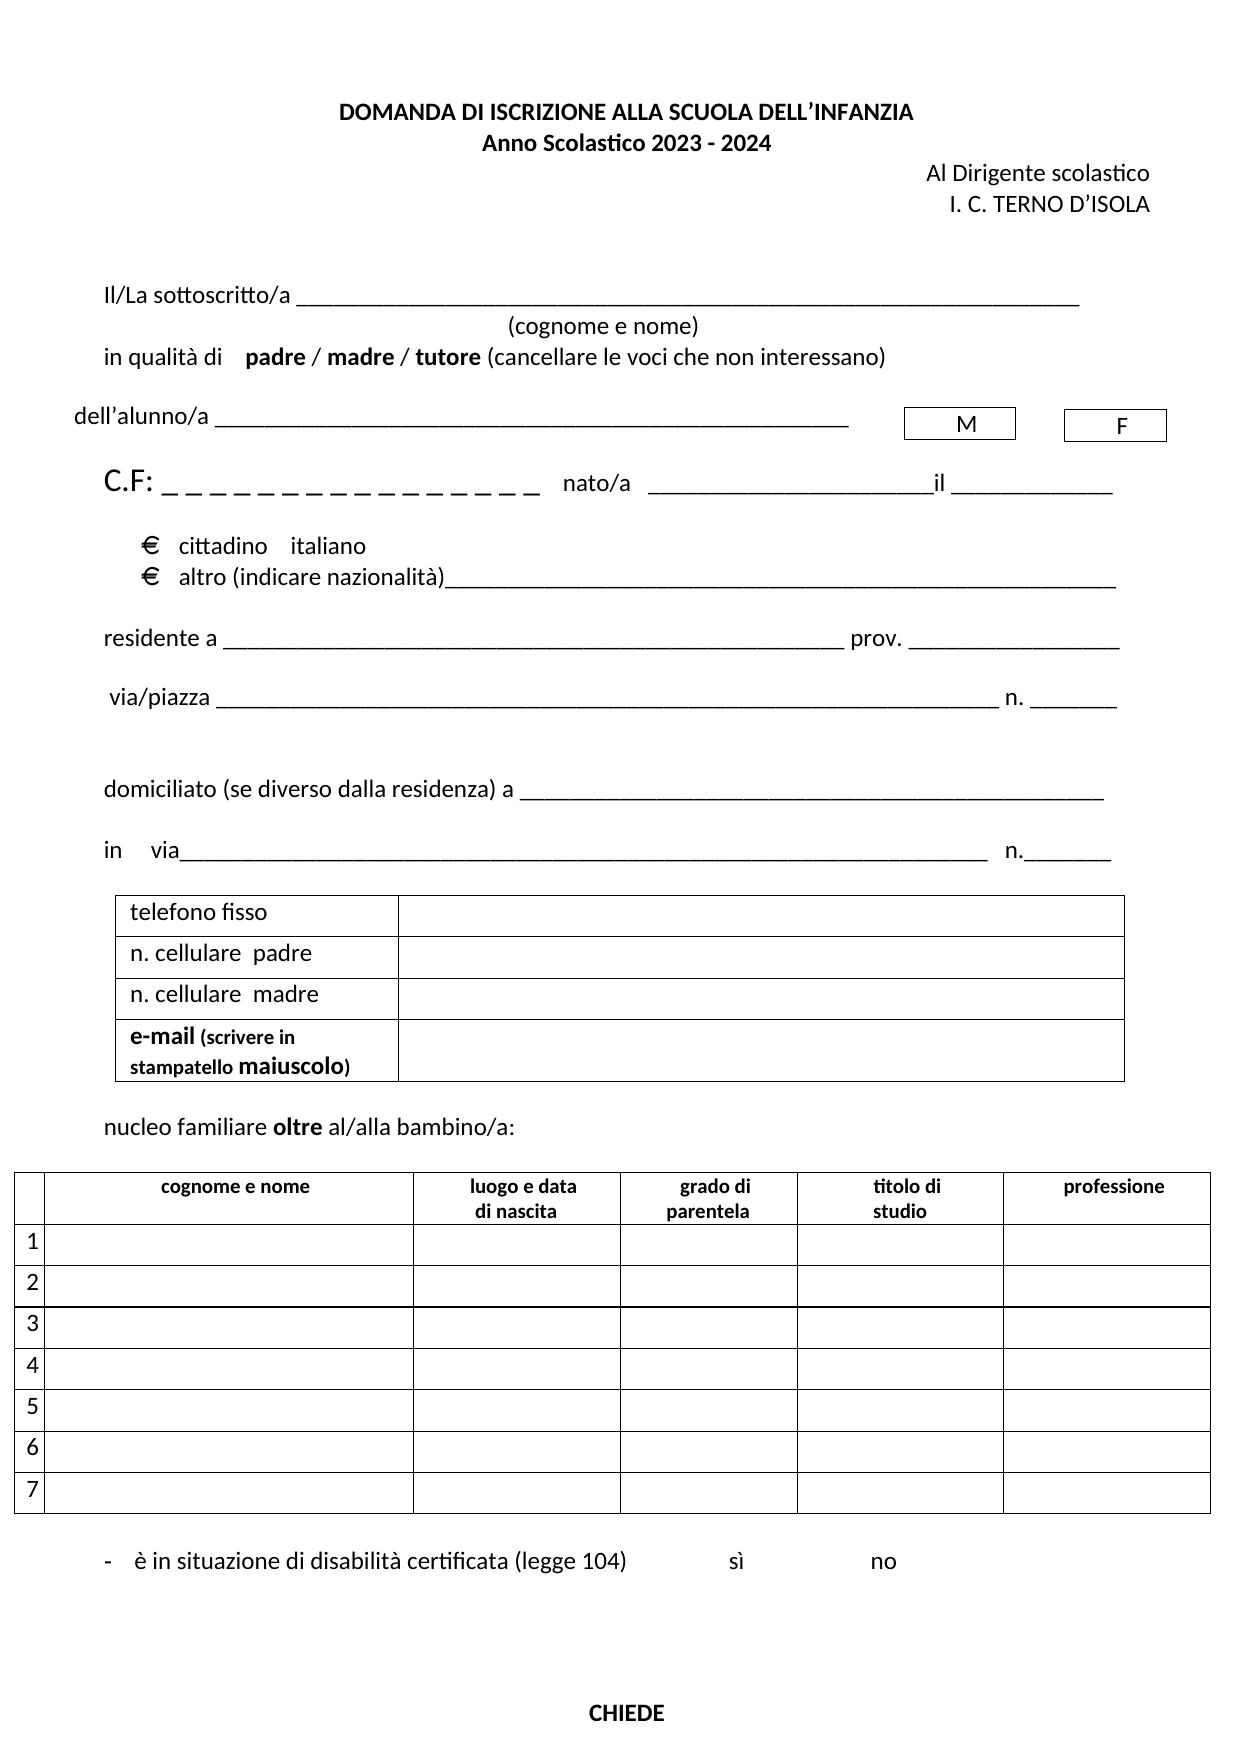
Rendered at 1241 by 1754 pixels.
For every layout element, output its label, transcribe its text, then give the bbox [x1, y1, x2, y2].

text DOMANDA DI ISCRIZIONE ALLA SCUOLA DELL’INFANZIA [89, 96, 1150, 127]
table_cell n. cellulare madre [116, 979, 398, 1019]
table_cell 7 [15, 1473, 44, 1513]
text C.F: _ _ _ _ _ _ _ _ _ _ _ _ _ _ _ _ nato/a _______________________il _____________ [89, 459, 1150, 500]
table_cell [399, 937, 1124, 978]
table_cell [414, 1349, 620, 1389]
table_cell [621, 1432, 797, 1472]
table_cell 4 [15, 1349, 44, 1389]
table_cell [621, 1390, 797, 1431]
table_header luogo e data di nascita [414, 1173, 620, 1224]
text in qualità di padre / madre / tutore (cancellare le voci che non interessano) [89, 341, 1150, 371]
table_cell [1004, 1349, 1210, 1389]
text via/piazza _______________________________________________________________ n. _______ [89, 681, 1150, 712]
table_cell 2 [15, 1266, 44, 1306]
table_cell 5 [15, 1390, 44, 1431]
table_cell [798, 1432, 1003, 1472]
table_cell [45, 1308, 413, 1348]
table_cell [414, 1266, 620, 1306]
text in via_________________________________________________________________ n._______ [103, 834, 1150, 864]
text domiciliato (se diverso dalla residenza) a _______________________________________________ [103, 773, 1150, 803]
table_cell [45, 1266, 413, 1306]
table_header F [1065, 410, 1166, 441]
table_cell [798, 1390, 1003, 1431]
table_cell [399, 979, 1124, 1019]
table_cell [45, 1225, 413, 1265]
table_cell [621, 1266, 797, 1306]
table_cell [1004, 1432, 1210, 1472]
table_cell [414, 1390, 620, 1431]
table_header cognome e nome [45, 1173, 413, 1224]
table_header professione [1004, 1173, 1210, 1224]
table_cell [621, 1473, 797, 1513]
table_header titolo di studio [798, 1173, 1003, 1224]
table_cell [798, 1308, 1003, 1348]
table_cell 6 [15, 1432, 44, 1472]
text dell’alunno/a ___________________________________________________ [59, 400, 1150, 430]
table_cell n. cellulare padre [116, 937, 398, 978]
text nucleo familiare oltre al/alla bambino/a: [89, 1111, 1150, 1141]
table_header telefono fisso [116, 896, 398, 936]
list altro (indicare nazionalità)______________________________________________________ [141, 561, 1150, 591]
table_cell e-mail (scrivere in stampatello maiuscolo) [116, 1020, 398, 1081]
table_cell 3 [15, 1308, 44, 1348]
table_cell [1004, 1473, 1210, 1513]
table_header [15, 1173, 44, 1224]
table_cell [414, 1432, 620, 1472]
table_cell [45, 1473, 413, 1513]
table_cell [621, 1308, 797, 1348]
text Anno Scolastico 2023 - 2024 [89, 127, 1150, 157]
table_cell [798, 1266, 1003, 1306]
table_cell [1004, 1308, 1210, 1348]
table_header [399, 896, 1124, 936]
text CHIEDE [89, 1697, 1150, 1728]
table_cell [399, 1020, 1124, 1081]
table_cell [1004, 1266, 1210, 1306]
list cittadino italiano [141, 530, 1150, 561]
table_header grado di parentela [621, 1173, 797, 1224]
list è in situazione di disabilità certificata (legge 104) sì no [89, 1545, 1150, 1575]
table_cell [45, 1390, 413, 1431]
table_cell [45, 1349, 413, 1389]
text I. C. TERNO D’ISOLA [89, 188, 1150, 218]
text residente a __________________________________________________ prov. _________________ [89, 622, 1150, 652]
text Al Dirigente scolastico [89, 157, 1150, 188]
table_cell [798, 1349, 1003, 1389]
table_cell [1004, 1390, 1210, 1431]
table_cell [798, 1225, 1003, 1265]
table_cell 1 [15, 1225, 44, 1265]
table_cell [798, 1473, 1003, 1513]
table_cell [45, 1432, 413, 1472]
table_cell [414, 1308, 620, 1348]
table_header M [905, 408, 1015, 438]
text Il/La sottoscritto/a _______________________________________________________________ (cognome e nome) [89, 279, 1150, 341]
table_cell [1004, 1225, 1210, 1265]
table_cell [621, 1349, 797, 1389]
table_cell [621, 1225, 797, 1265]
table_cell [414, 1225, 620, 1265]
table_cell [414, 1473, 620, 1513]
